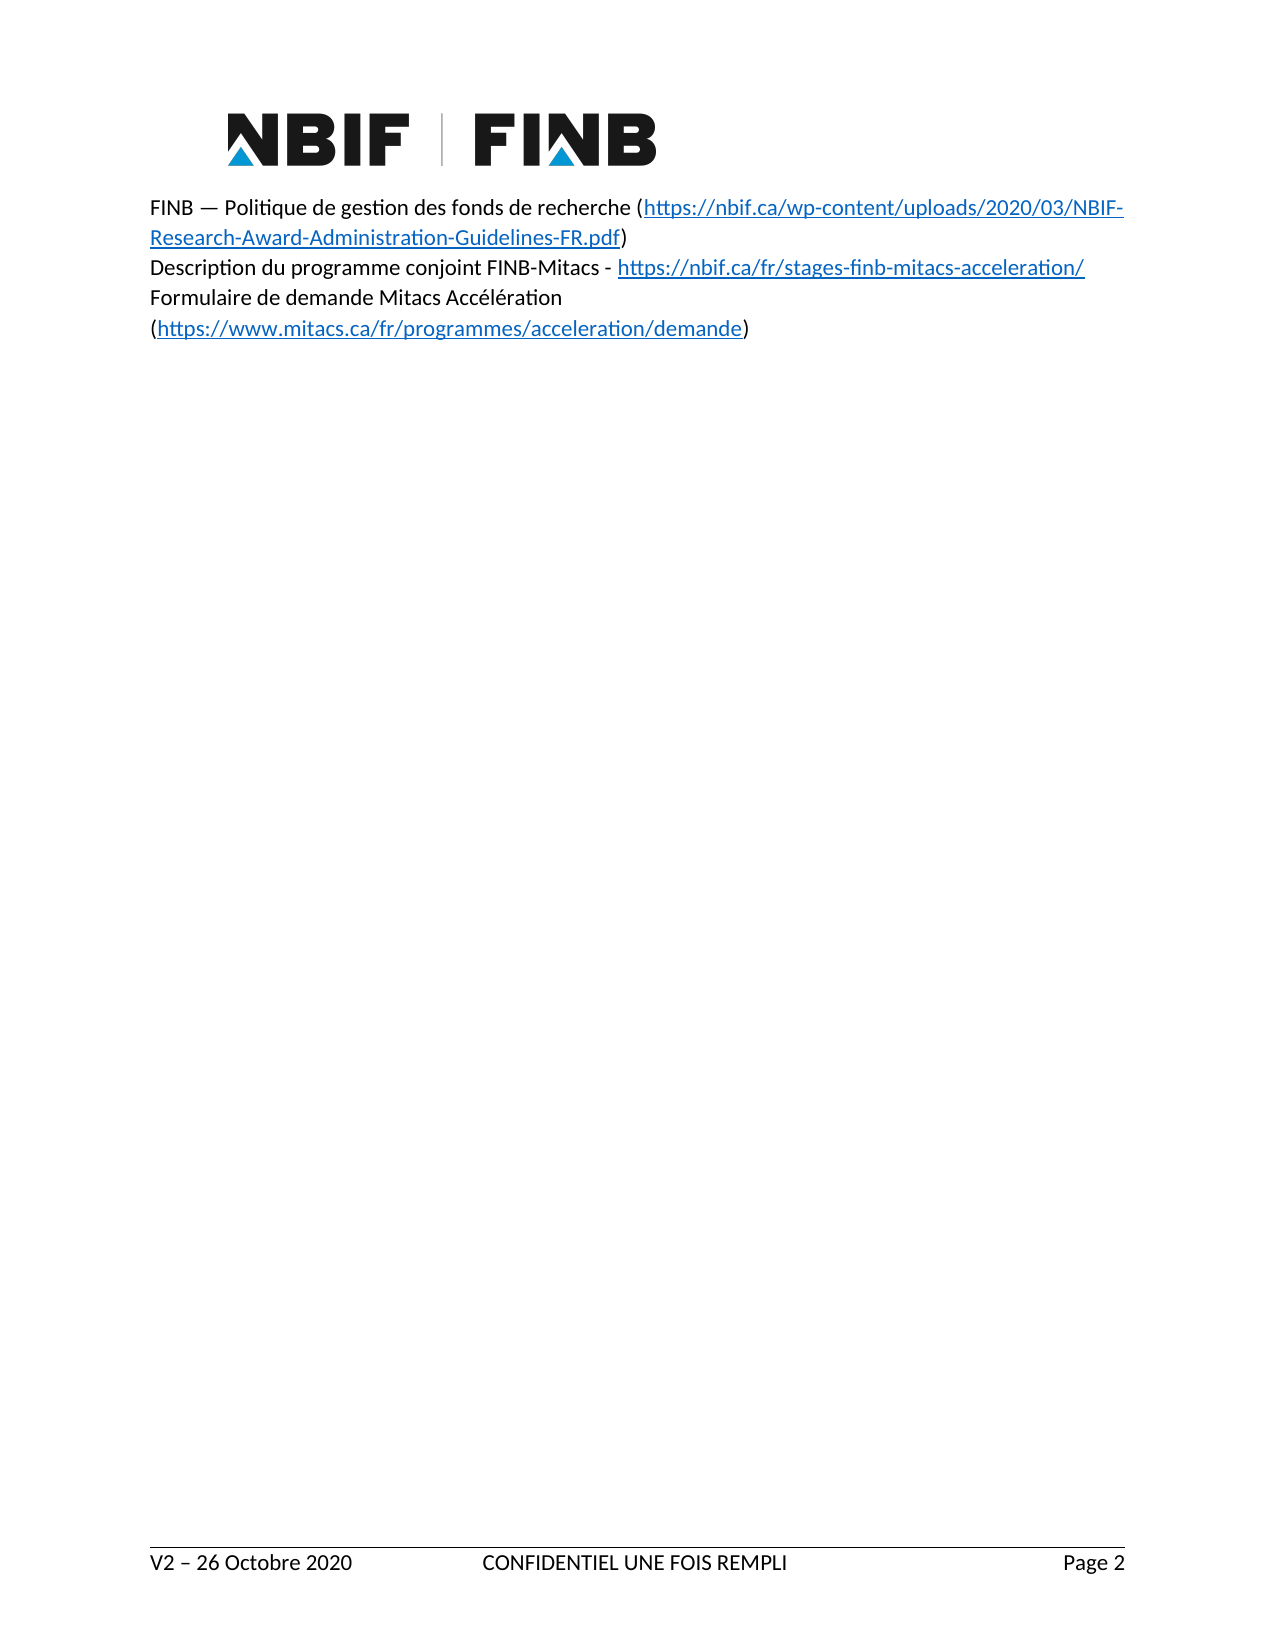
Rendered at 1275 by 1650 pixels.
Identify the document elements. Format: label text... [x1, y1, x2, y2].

text Formulaire de demande Mitacs Accélération (https://www.mitacs.ca/fr/programmes/acceleration/demande) [150, 283, 1125, 342]
text FINB — Politique de gestion des fonds de recherche (https://nbif.ca/wp-content/uploads/2020/03/NBIF-Research-Award-Administration-Guidelines-FR.pdf) [150, 193, 1125, 251]
picture [150, 73, 734, 193]
text Description du programme conjoint FINB-Mitacs - https://nbif.ca/fr/stages-finb-mitacs-acceleration/ [150, 253, 1125, 281]
